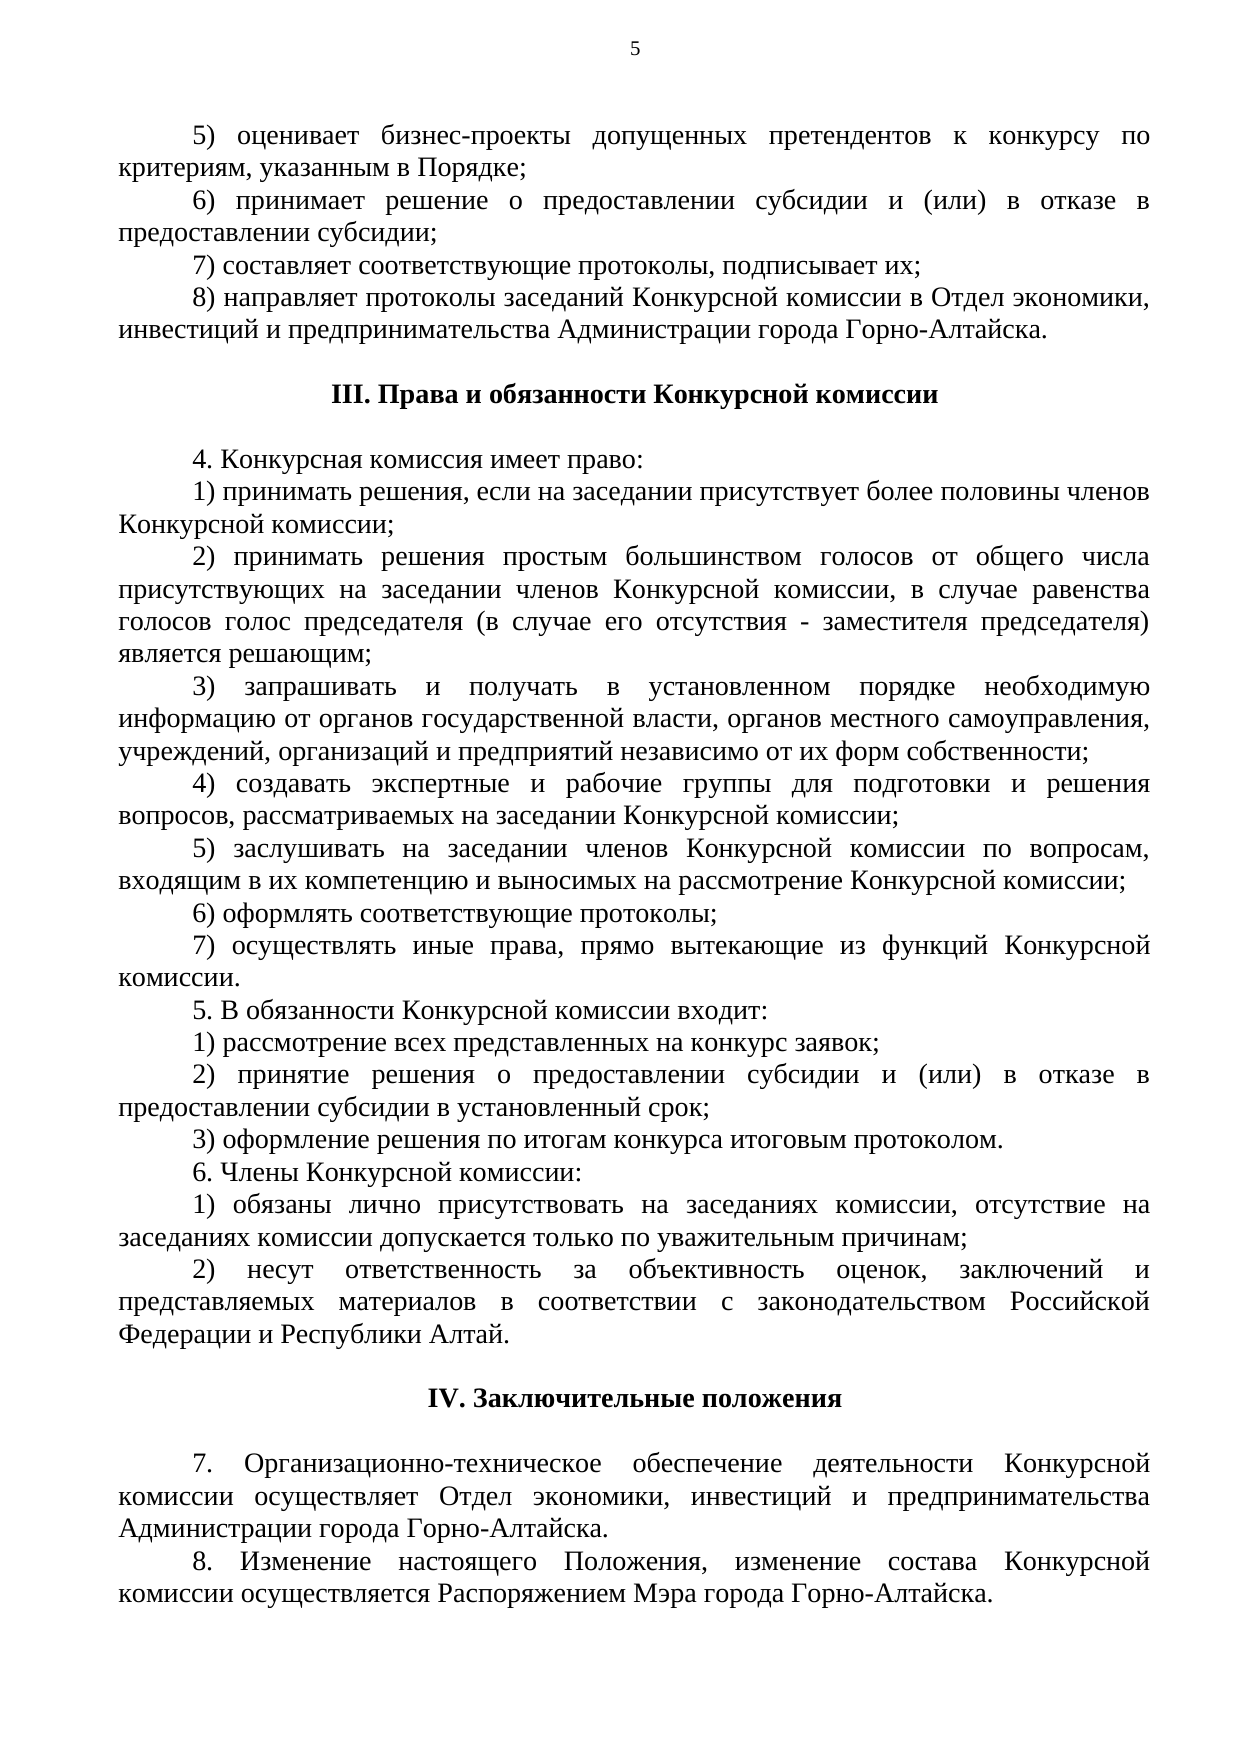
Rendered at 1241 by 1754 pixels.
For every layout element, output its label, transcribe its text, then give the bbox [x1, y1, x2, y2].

text 1) обязаны лично присутствовать на заседаниях комиссии, отсутствие на заседаниях комиссии допускается только по уважительным причинам; [118, 1187, 1152, 1252]
text 8) направляет протоколы заседаний Конкурсной комиссии в Отдел экономики, инвестиций и предпринимательства Администрации города Горно-Алтайска. [118, 280, 1152, 345]
text 6) принимает решение о предоставлении субсидии и (или) в отказе в предоставлении субсидии; [118, 183, 1152, 248]
text 4. Конкурсная комиссия имеет право: [118, 442, 1152, 474]
text 7. Организационно-техническое обеспечение деятельности Конкурсной комиссии осуществляет Отдел экономики, инвестиций и предпринимательства Администрации города Горно-Алтайска. [118, 1446, 1152, 1543]
text 6. Члены Конкурсной комиссии: [118, 1155, 1152, 1187]
text 2) несут ответственность за объективность оценок, заключений и представляемых материалов в соответствии с законодательством Российской Федерации и Республики Алтай. [118, 1252, 1152, 1349]
text 1) принимать решения, если на заседании присутствует более половины членов Конкурсной комиссии; [118, 474, 1152, 539]
text 8. Изменение настоящего Положения, изменение состава Конкурсной комиссии осуществляется Распоряжением Мэра города Горно-Алтайска. [118, 1543, 1152, 1608]
text 6) оформлять соответствующие протоколы; [118, 896, 1152, 928]
text 5. В обязанности Конкурсной комиссии входит: [118, 993, 1152, 1025]
text 2) принимать решения простым большинством голосов от общего числа присутствующих на заседании членов Конкурсной комиссии, в случае равенства голосов голос председателя (в случае его отсутствия - заместителя председателя) является решающим; [118, 539, 1152, 669]
text 4) создавать экспертные и рабочие группы для подготовки и решения вопросов, рассматриваемых на заседании Конкурсной комиссии; [118, 766, 1152, 831]
text 5) оценивает бизнес-проекты допущенных претендентов к конкурсу по критериям, указанным в Порядке; [118, 118, 1152, 183]
text III. Права и обязанности Конкурсной комиссии [118, 377, 1152, 410]
text 1) рассмотрение всех представленных на конкурс заявок; [118, 1025, 1152, 1058]
text 3) оформление решения по итогам конкурса итоговым протоколом. [118, 1122, 1152, 1155]
text 2) принятие решения о предоставлении субсидии и (или) в отказе в предоставлении субсидии в установленный срок; [118, 1058, 1152, 1122]
text IV. Заключительные положения [118, 1382, 1152, 1414]
text 7) осуществлять иные права, прямо вытекающие из функций Конкурсной комиссии. [118, 928, 1152, 993]
text 7) составляет соответствующие протоколы, подписывает их; [118, 248, 1152, 280]
text 3) запрашивать и получать в установленном порядке необходимую информацию от органов государственной власти, органов местного самоуправления, учреждений, организаций и предприятий независимо от их форм собственности; [118, 669, 1152, 766]
text 5) заслушивать на заседании членов Конкурсной комиссии по вопросам, входящим в их компетенцию и выносимых на рассмотрение Конкурсной комиссии; [118, 831, 1152, 896]
